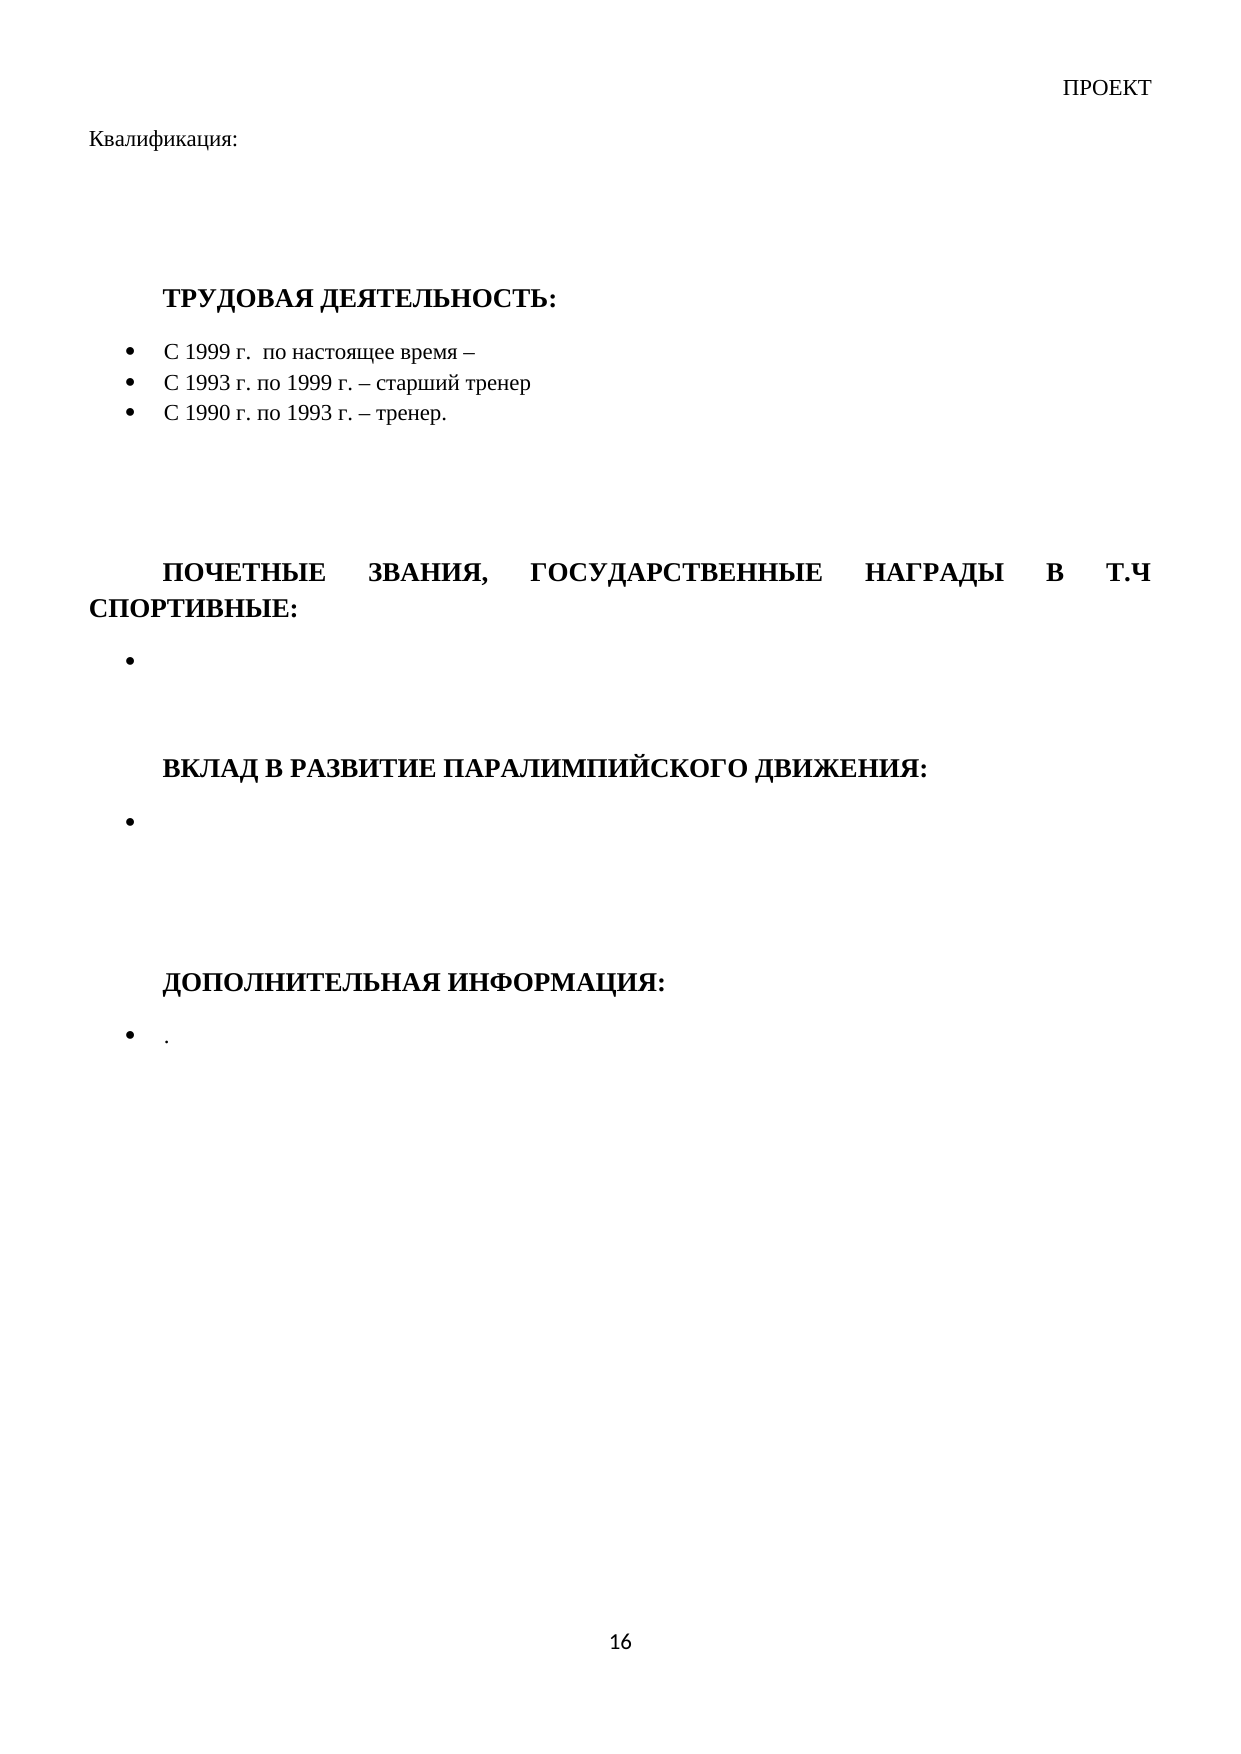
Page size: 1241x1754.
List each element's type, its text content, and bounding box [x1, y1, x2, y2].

text Квалификация: [88, 125, 1152, 151]
text ДОПОЛНИТЕЛЬНАЯ ИНФОРМАЦИЯ: [88, 966, 1152, 997]
list С 1990 г. по 1993 г. – тренер. [126, 399, 1152, 425]
list С 1999 г. по настоящее время – [126, 338, 1152, 365]
list С 1993 г. по 1999 г. – старший тренер [126, 369, 1152, 395]
text ВКЛАД В РАЗВИТИЕ ПАРАЛИМПИЙСКОГО ДВИЖЕНИЯ: [88, 752, 1152, 783]
text ПОЧЕТНЫЕ ЗВАНИЯ, ГОСУДАРСТВЕННЫЕ НАГРАДЫ В Т.Ч СПОРТИВНЫЕ: [88, 556, 1152, 623]
text ТРУДОВАЯ ДЕЯТЕЛЬНОСТЬ: [88, 282, 1152, 313]
list . [126, 1022, 1152, 1049]
